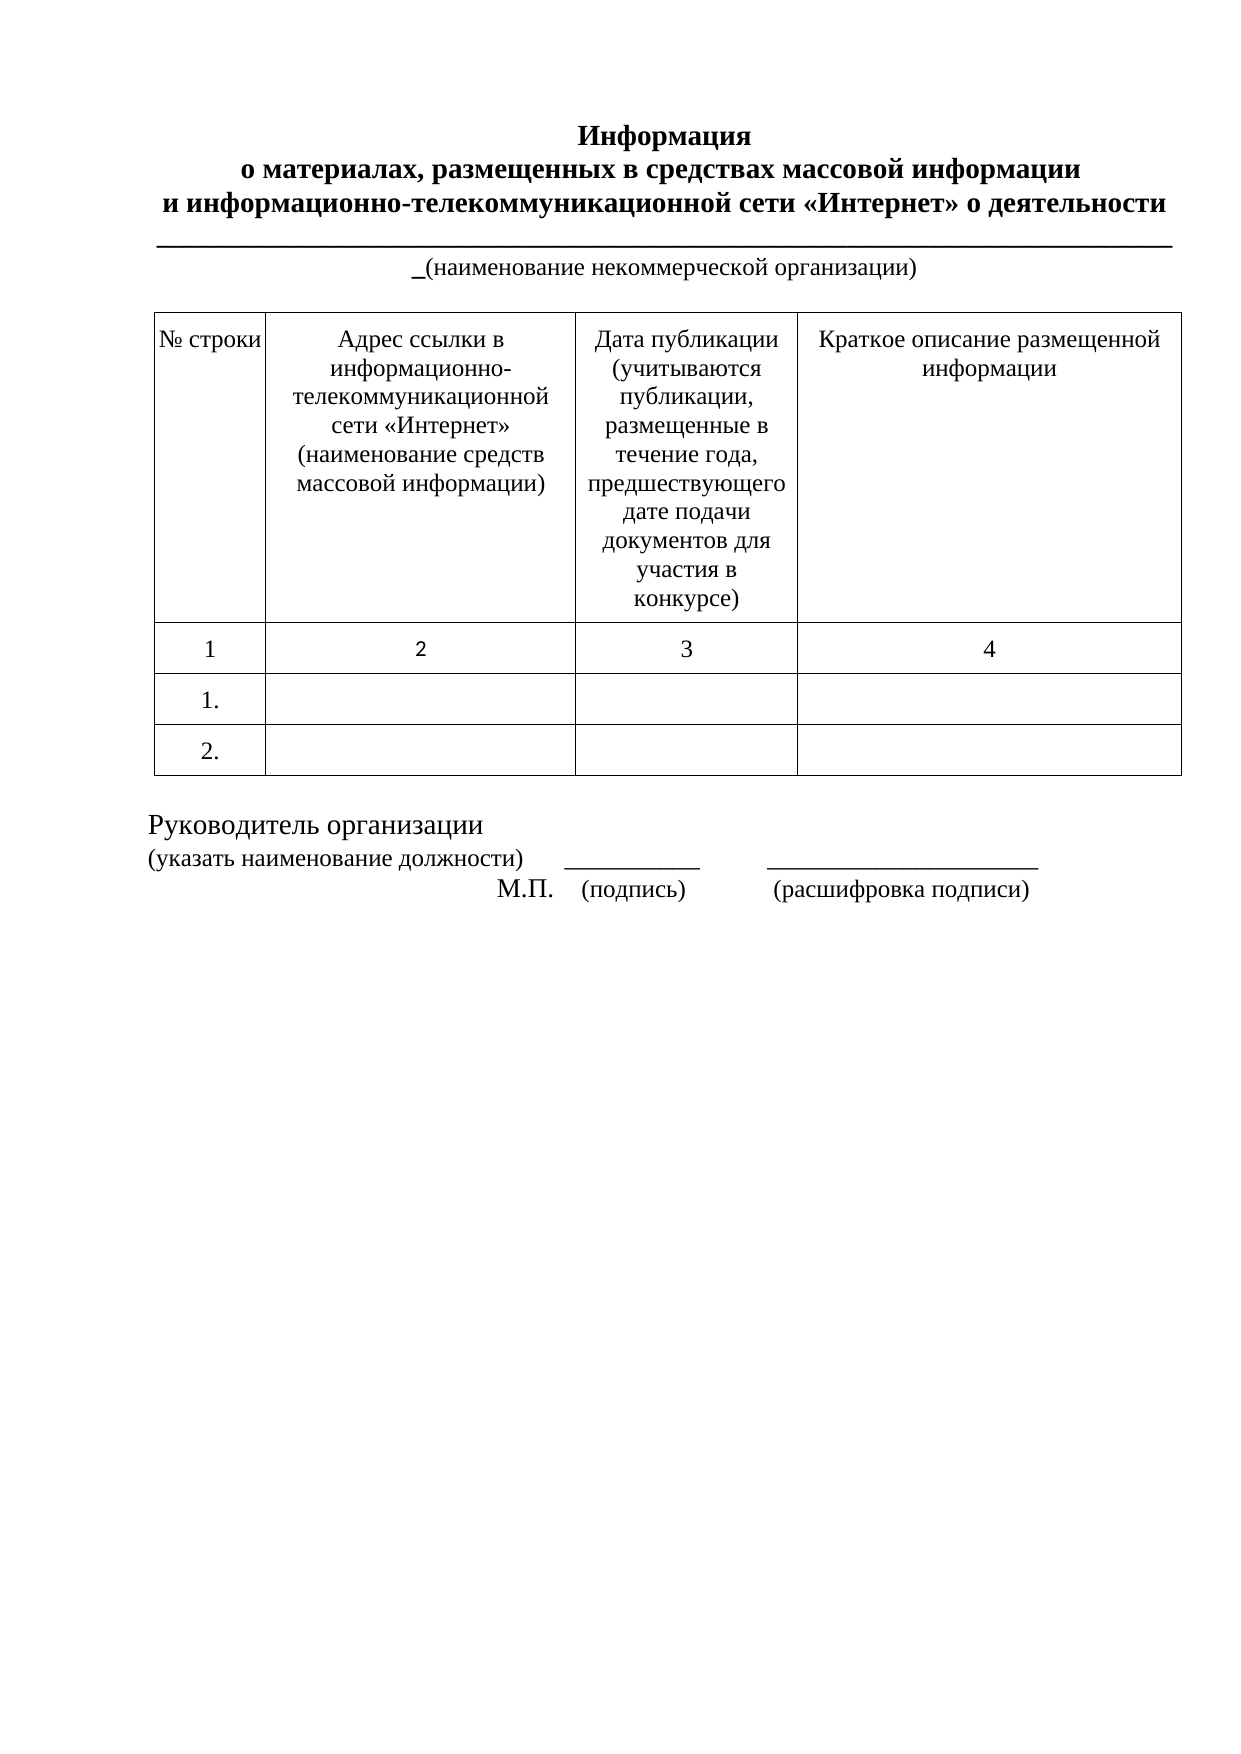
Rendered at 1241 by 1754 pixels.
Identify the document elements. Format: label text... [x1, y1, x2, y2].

table_header № строки [155, 313, 265, 622]
text о материалах, размещенных в средствах массовой информации и информационно-телекоммуникационной сети «Интернет» о деятельности ____________________________________________________________________________(наименование некоммерческой организации) [148, 152, 1181, 281]
text Руководитель организации [148, 807, 1181, 841]
table_cell [798, 725, 1181, 775]
table_cell [266, 725, 575, 775]
table_cell 1 [155, 623, 265, 673]
table_cell [576, 674, 797, 724]
table_cell [576, 725, 797, 775]
table_cell 2. [155, 725, 265, 775]
table_cell 2 [266, 623, 575, 673]
table_cell [798, 674, 1181, 724]
table_header Адрес ссылки в информационно-телекоммуникационной сети «Интернет» (наименование средств массовой информации) [266, 313, 575, 622]
text М.П. (подпись) (расшифровка подписи) [148, 872, 1181, 903]
table_cell 3 [576, 623, 797, 673]
table_header Дата публикации (учитываются публикации, размещенные в течение года, предшествующего дате подачи документов для участия в конкурсе) [576, 313, 797, 622]
text (указать наименование должности) __________ ____________________ [148, 841, 1181, 872]
table_cell 4 [798, 623, 1181, 673]
table_cell 1. [155, 674, 265, 724]
table_header Краткое описание размещенной информации [798, 313, 1181, 622]
table_cell [266, 674, 575, 724]
text Информация [148, 118, 1181, 152]
